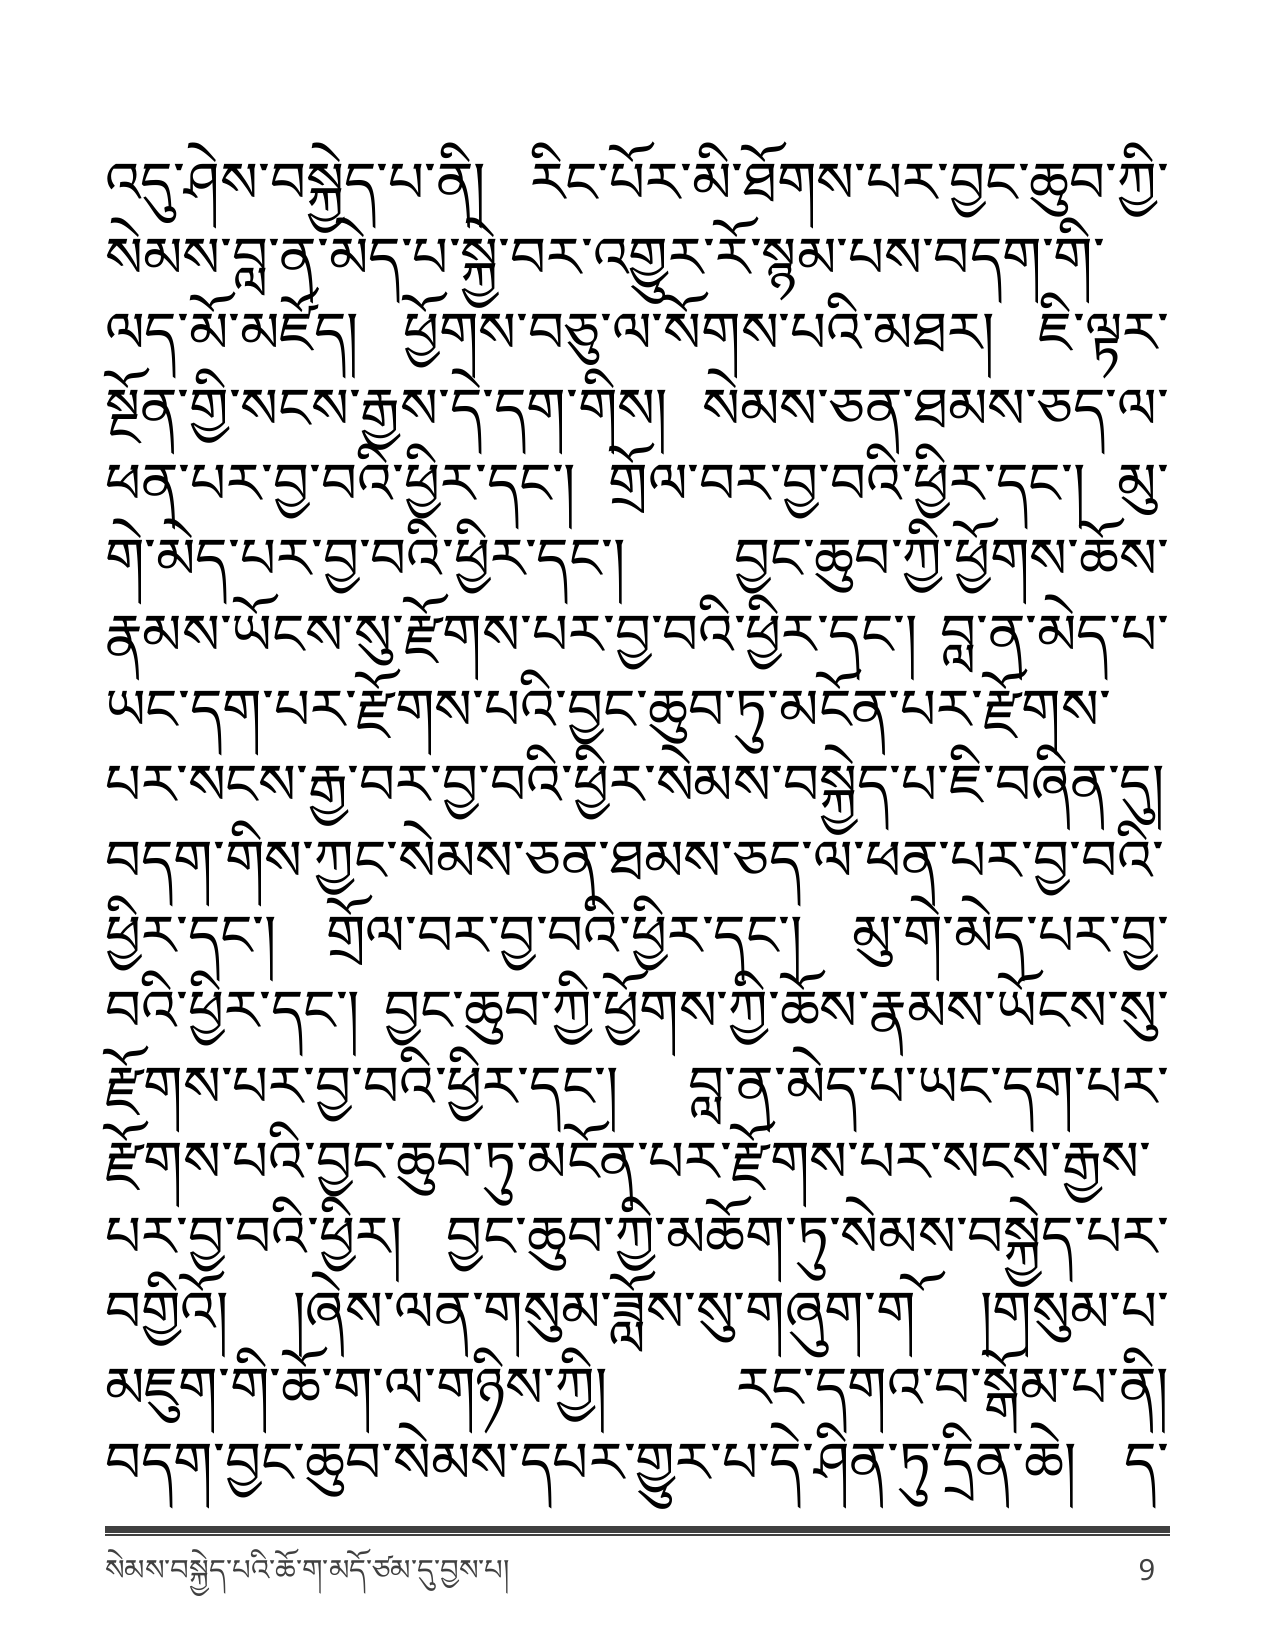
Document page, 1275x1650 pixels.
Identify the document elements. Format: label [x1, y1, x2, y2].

text [105, 150, 1170, 1496]
